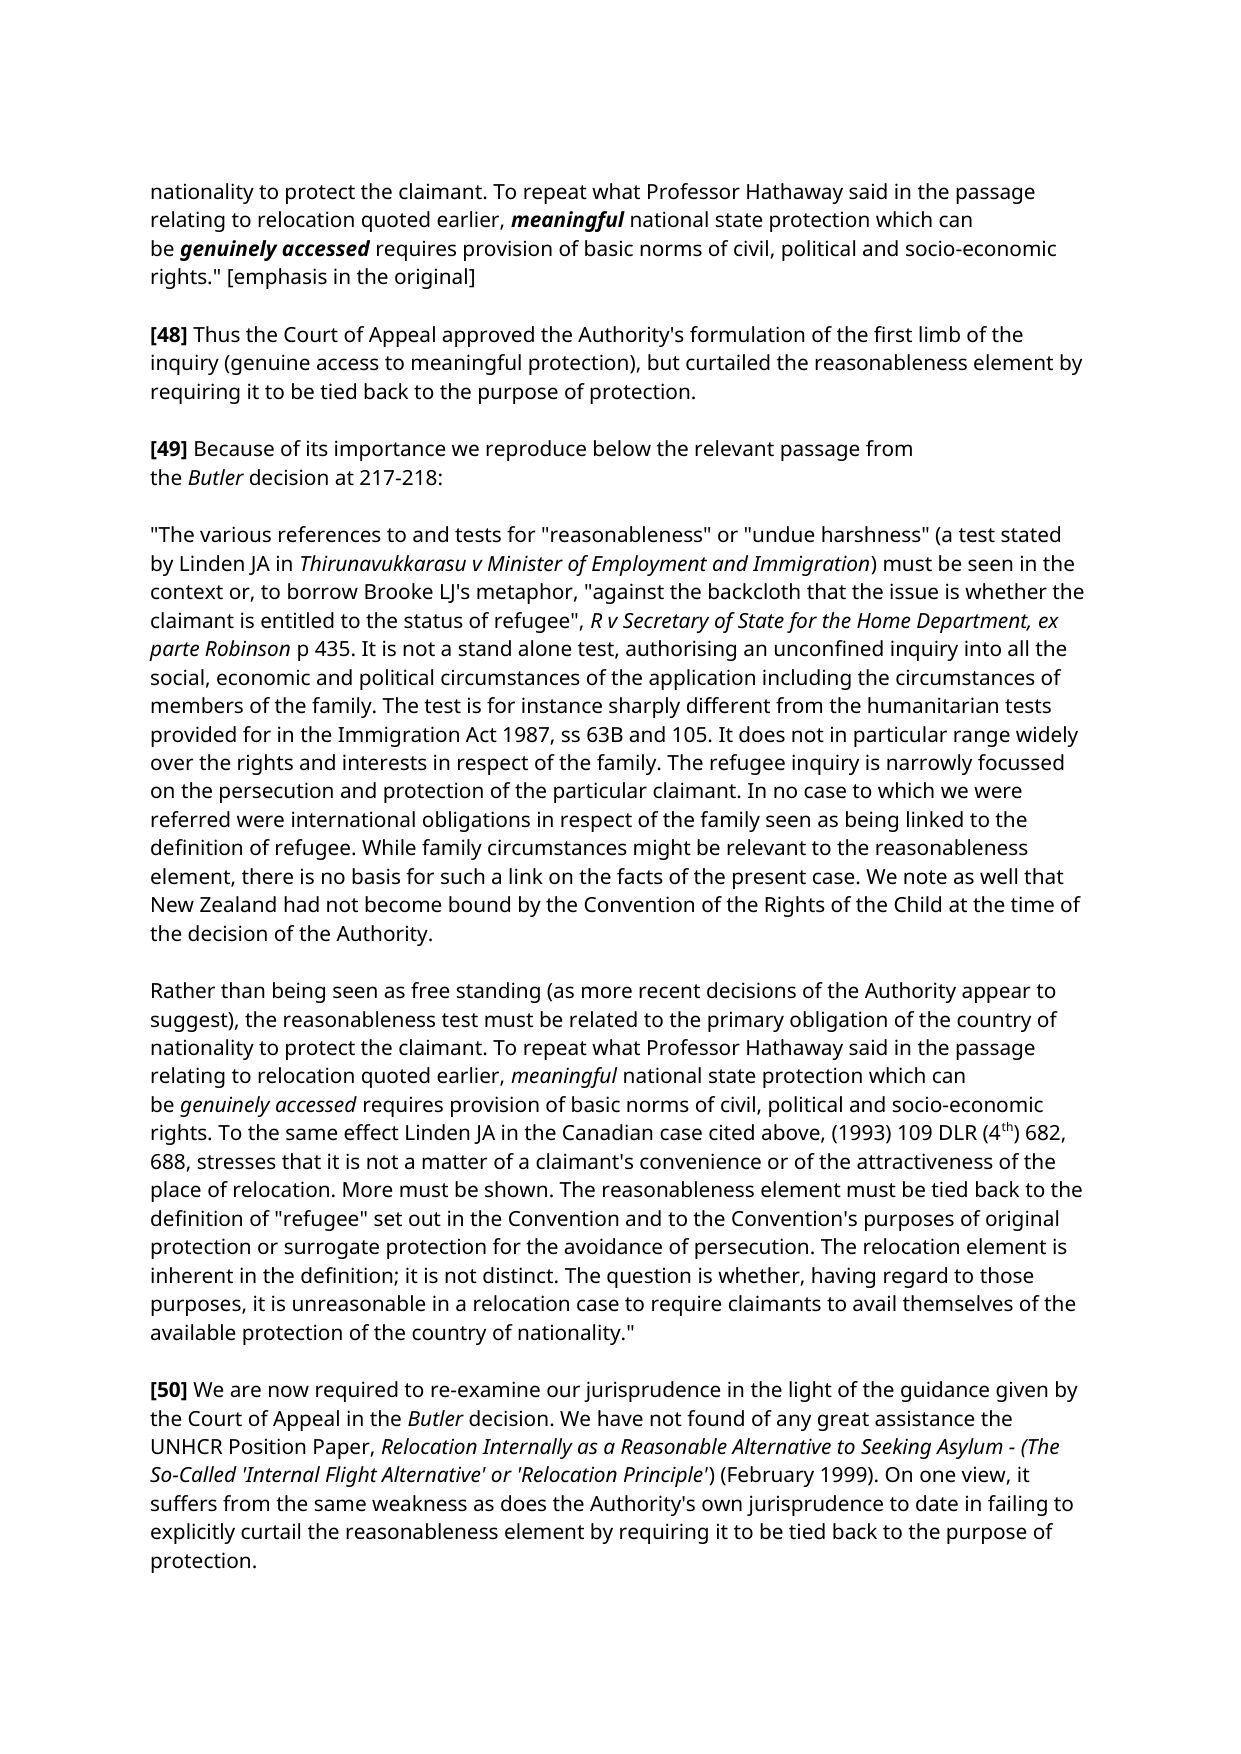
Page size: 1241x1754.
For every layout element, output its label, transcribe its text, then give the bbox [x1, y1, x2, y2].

text [49] Because of its importance we reproduce below the relevant passage from the Butler decision at 217-218: [150, 434, 1090, 491]
text "The various references to and tests for "reasonableness" or "undue harshness" (a test stated by Linden JA in Thirunavukkarasu v Minister of Employment and Immigration) must be seen in the context or, to borrow Brooke LJ's metaphor, "against the backcloth that the issue is whether the claimant is entitled to the status of refugee", R v Secretary of State for the Home Department, ex parte Robinson p 435. It is not a stand alone test, authorising an unconfined inquiry into all the social, economic and political circumstances of the application including the circumstances of members of the family. The test is for instance sharply different from the humanitarian tests provided for in the Immigration Act 1987, ss 63B and 105. It does not in particular range widely over the rights and interests in respect of the family. The refugee inquiry is narrowly focussed on the persecution and protection of the particular claimant. In no case to which we were referred were international obligations in respect of the family seen as being linked to the definition of refugee. While family circumstances might be relevant to the reasonableness element, there is no basis for such a link on the facts of the present case. We note as well that New Zealand had not become bound by the Convention of the Rights of the Child at the time of the decision of the Authority. [150, 521, 1090, 947]
text [50] We are now required to re-examine our jurisprudence in the light of the guidance given by the Court of Appeal in the Butler decision. We have not found of any great assistance the UNHCR Position Paper, Relocation Internally as a Reasonable Alternative to Seeking Asylum - (The So-Called 'Internal Flight Alternative' or 'Relocation Principle') (February 1999). On one view, it suffers from the same weakness as does the Authority's own jurisprudence to date in failing to explicitly curtail the reasonableness element by requiring it to be tied back to the purpose of protection. [150, 1375, 1090, 1574]
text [150, 177, 1090, 291]
text Rather than being seen as free standing (as more recent decisions of the Authority appear to suggest), the reasonableness test must be related to the primary obligation of the country of nationality to protect the claimant. To repeat what Professor Hathaway said in the passage relating to relocation quoted earlier, meaningful national state protection which can be genuinely accessed requires provision of basic norms of civil, political and socio-economic rights. To the same effect Linden JA in the Canadian case cited above, (1993) 109 DLR (4th) 682, 688, stresses that it is not a matter of a claimant's convenience or of the attractiveness of the place of relocation. More must be shown. The reasonableness element must be tied back to the definition of "refugee" set out in the Convention and to the Convention's purposes of original protection or surrogate protection for the avoidance of persecution. The relocation element is inherent in the definition; it is not distinct. The question is whether, having regard to those purposes, it is unreasonable in a relocation case to require claimants to avail themselves of the available protection of the country of nationality." [150, 976, 1090, 1346]
text [48] Thus the Court of Appeal approved the Authority's formulation of the first limb of the inquiry (genuine access to meaningful protection), but curtailed the reasonableness element by requiring it to be tied back to the purpose of protection. [150, 320, 1090, 405]
